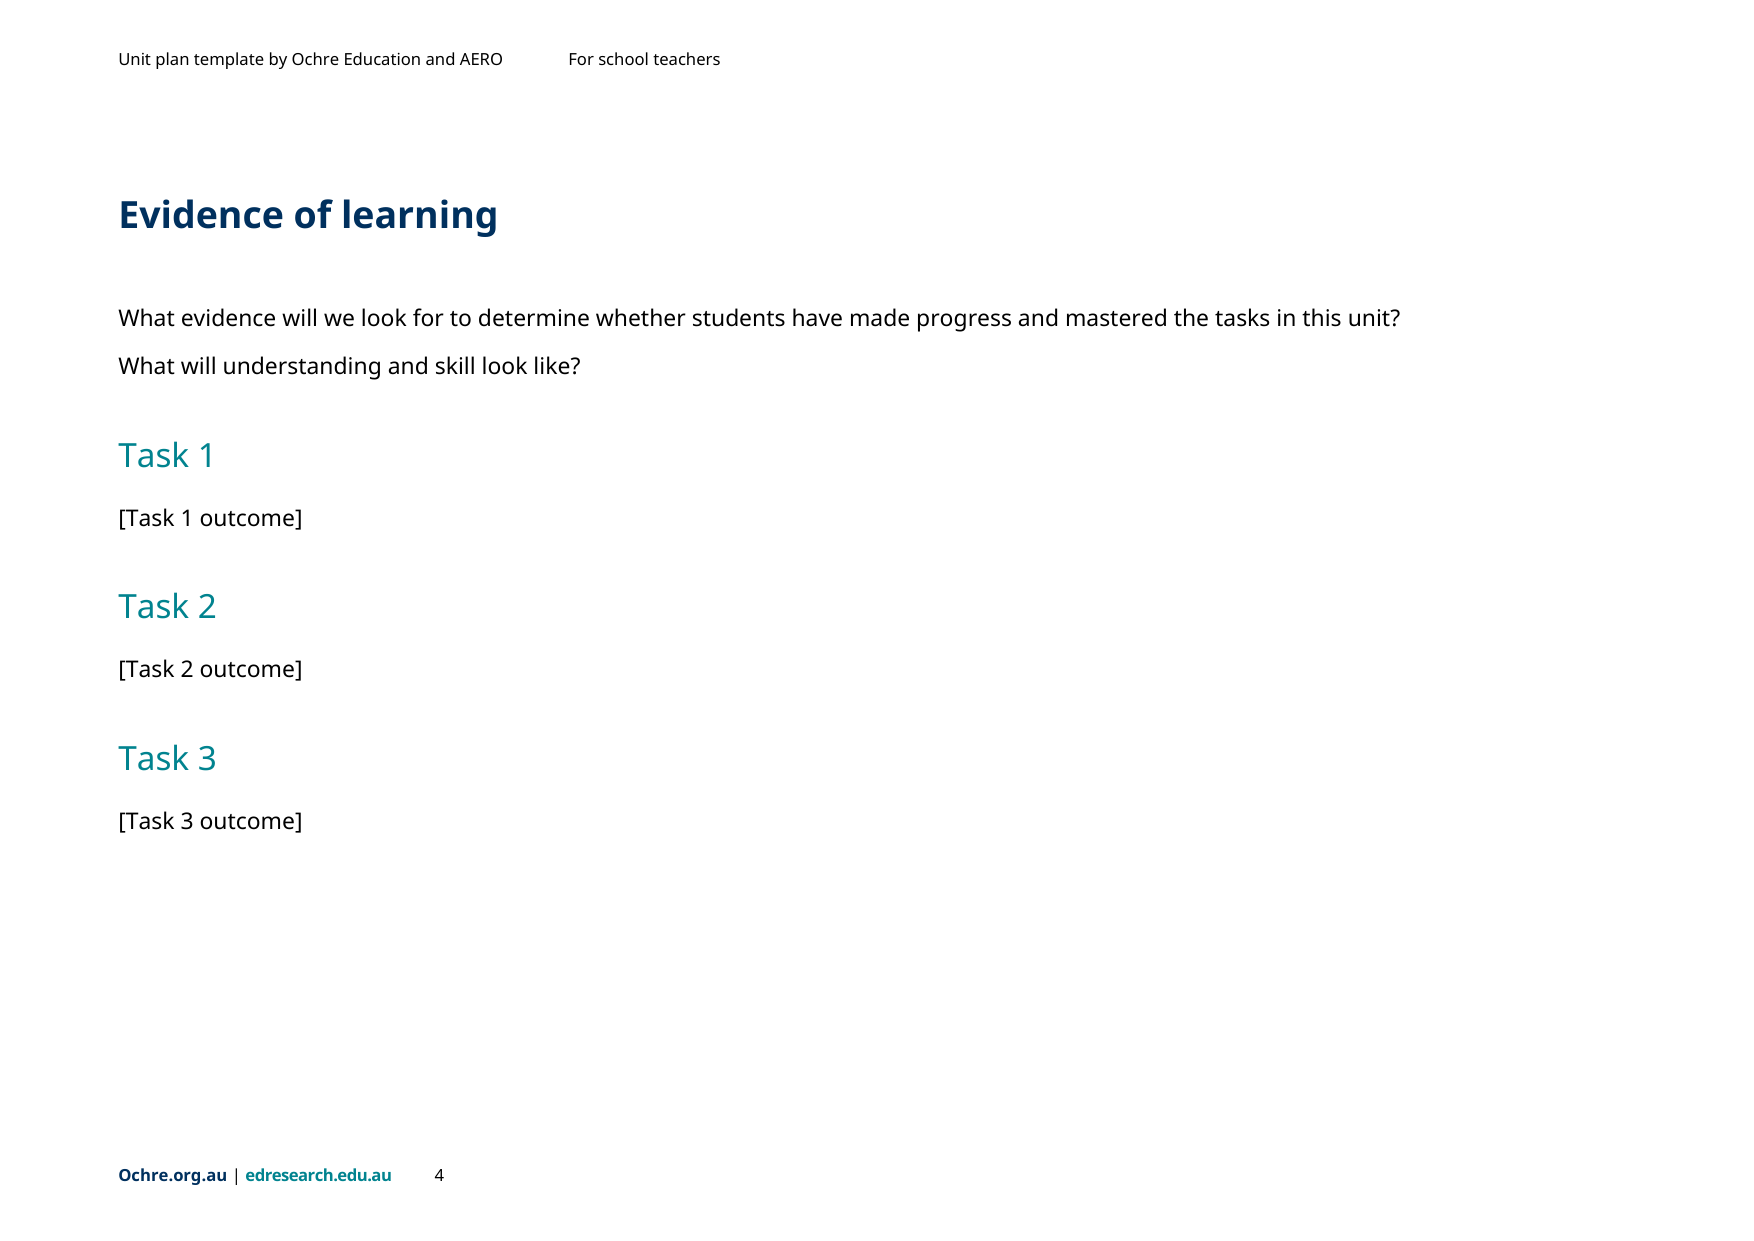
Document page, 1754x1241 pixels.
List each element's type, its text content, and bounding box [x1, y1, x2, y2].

subtitle Task 1 [118, 431, 1636, 477]
subtitle Task 2 [118, 583, 1636, 628]
subtitle Task 3 [118, 735, 1636, 780]
text What evidence will we look for to determine whether students have made progress and mastered the tasks in this unit? [118, 302, 1636, 333]
text What will understanding and skill look like? [118, 350, 1636, 381]
subtitle Evidence of learning [118, 177, 1636, 240]
text [Task 1 outcome] [118, 502, 1636, 533]
text [Task 3 outcome] [118, 805, 1636, 836]
text [Task 2 outcome] [118, 653, 1636, 685]
